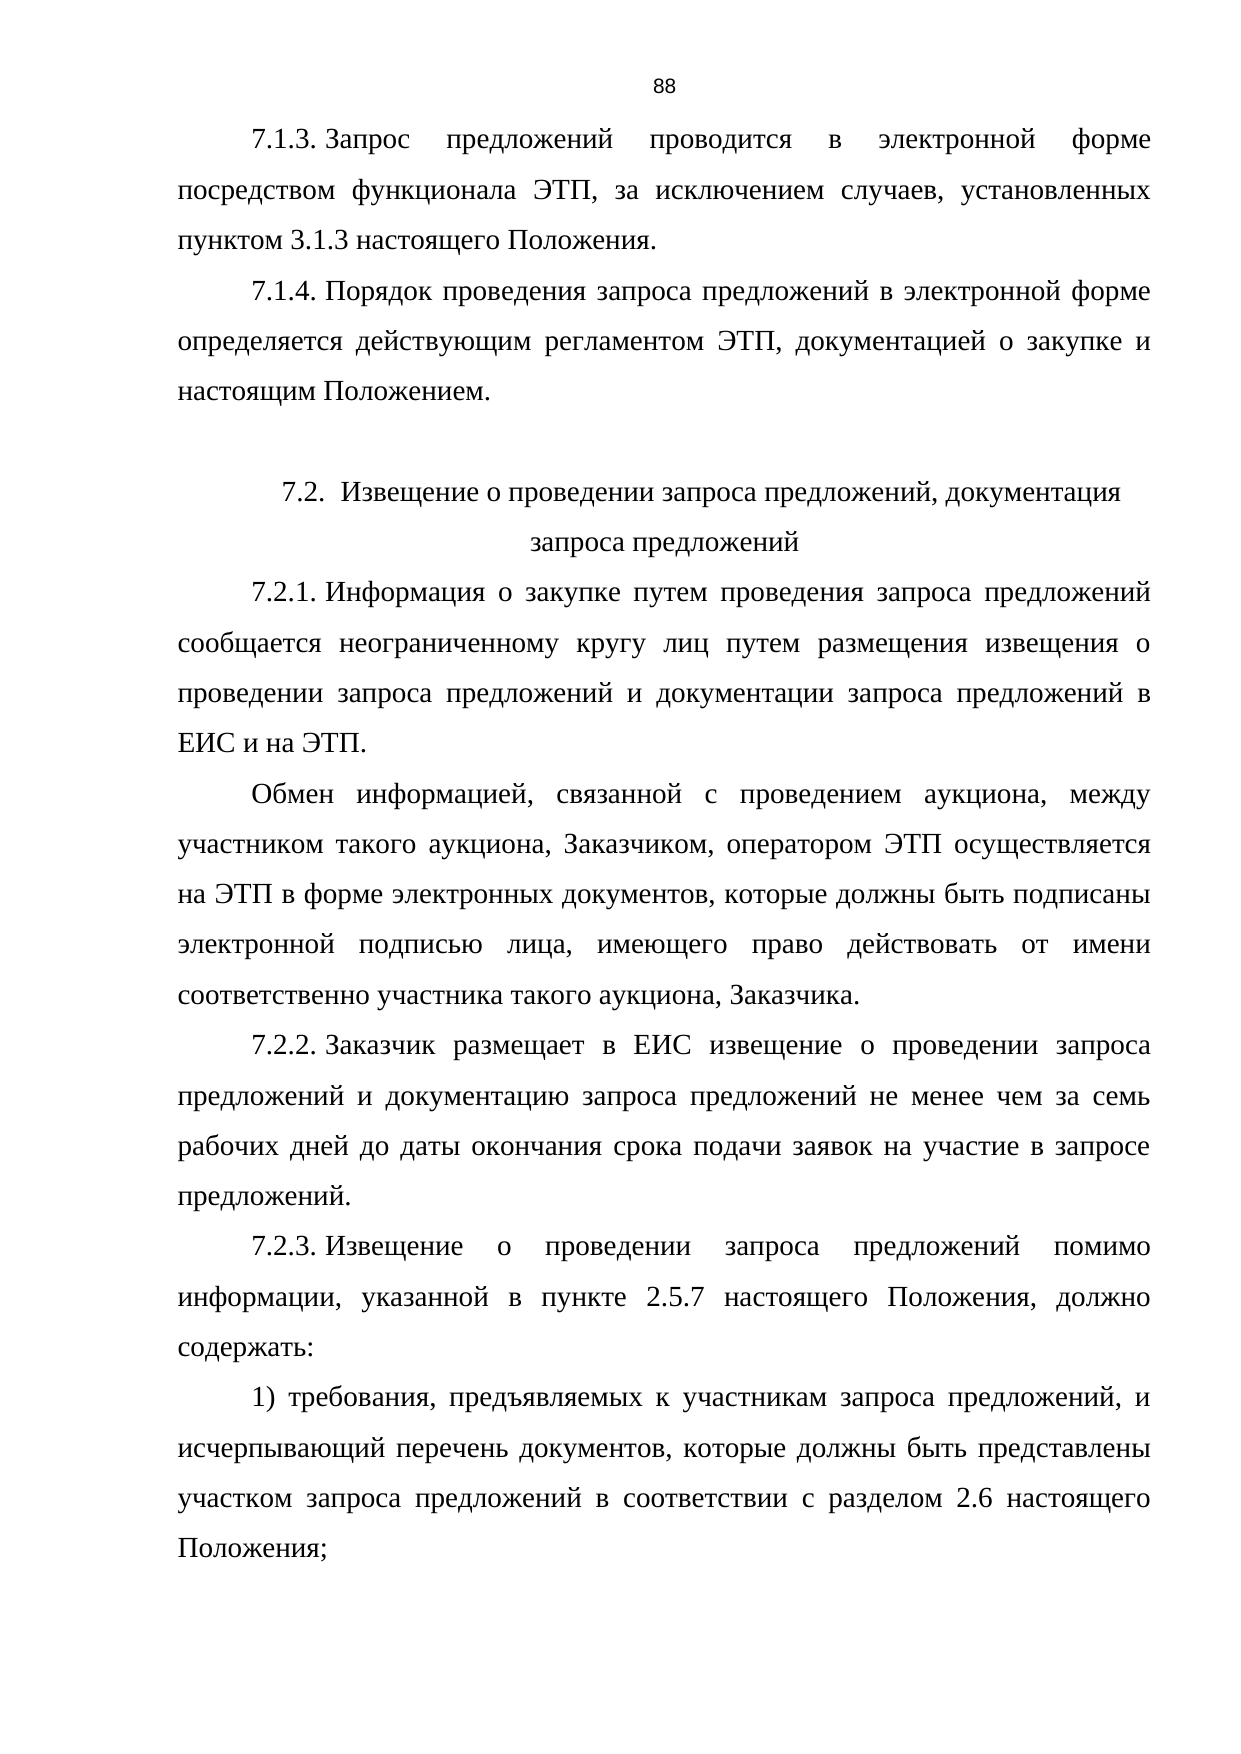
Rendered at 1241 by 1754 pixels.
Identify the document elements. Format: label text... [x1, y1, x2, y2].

list Порядок проведения запроса предложений в электронной форме определяется действующим регламентом ЭТП, документацией о закупке и настоящим Положением. [177, 273, 1152, 407]
text Обмен информацией, связанной с проведением аукциона, между участником такого аукциона, Заказчиком, оператором ЭТП осуществляется на ЭТП в форме электронных документов, которые должны быть подписаны электронной подписью лица, имеющего право действовать от имени соответственно участника такого аукциона, Заказчика. [177, 776, 1152, 1011]
list Запрос предложений проводится в электронной форме посредством функционала ЭТП, за исключением случаев, установленных пунктом 3.1.3 настоящего Положения. [177, 122, 1152, 256]
list Извещение о проведении запроса предложений, документация запроса предложений [177, 474, 1152, 558]
list Информация о закупке путем проведения запроса предложений сообщается неограниченному кругу лиц путем размещения извещения о проведении запроса предложений и документации запроса предложений в ЕИС и на ЭТП. [177, 574, 1152, 759]
text 1) требования, предъявляемых к участникам запроса предложений, и исчерпывающий перечень документов, которые должны быть представлены участком запроса предложений в соответствии с разделом 2.6 настоящего Положения; [177, 1379, 1152, 1564]
list Извещение о проведении запроса предложений помимо информации, указанной в пункте 2.5.7 настоящего Положения, должно содержать: [177, 1228, 1152, 1363]
list Заказчик размещает в ЕИС извещение о проведении запроса предложений и документацию запроса предложений не менее чем за семь рабочих дней до даты окончания срока подачи заявок на участие в запросе предложений. [177, 1027, 1152, 1212]
